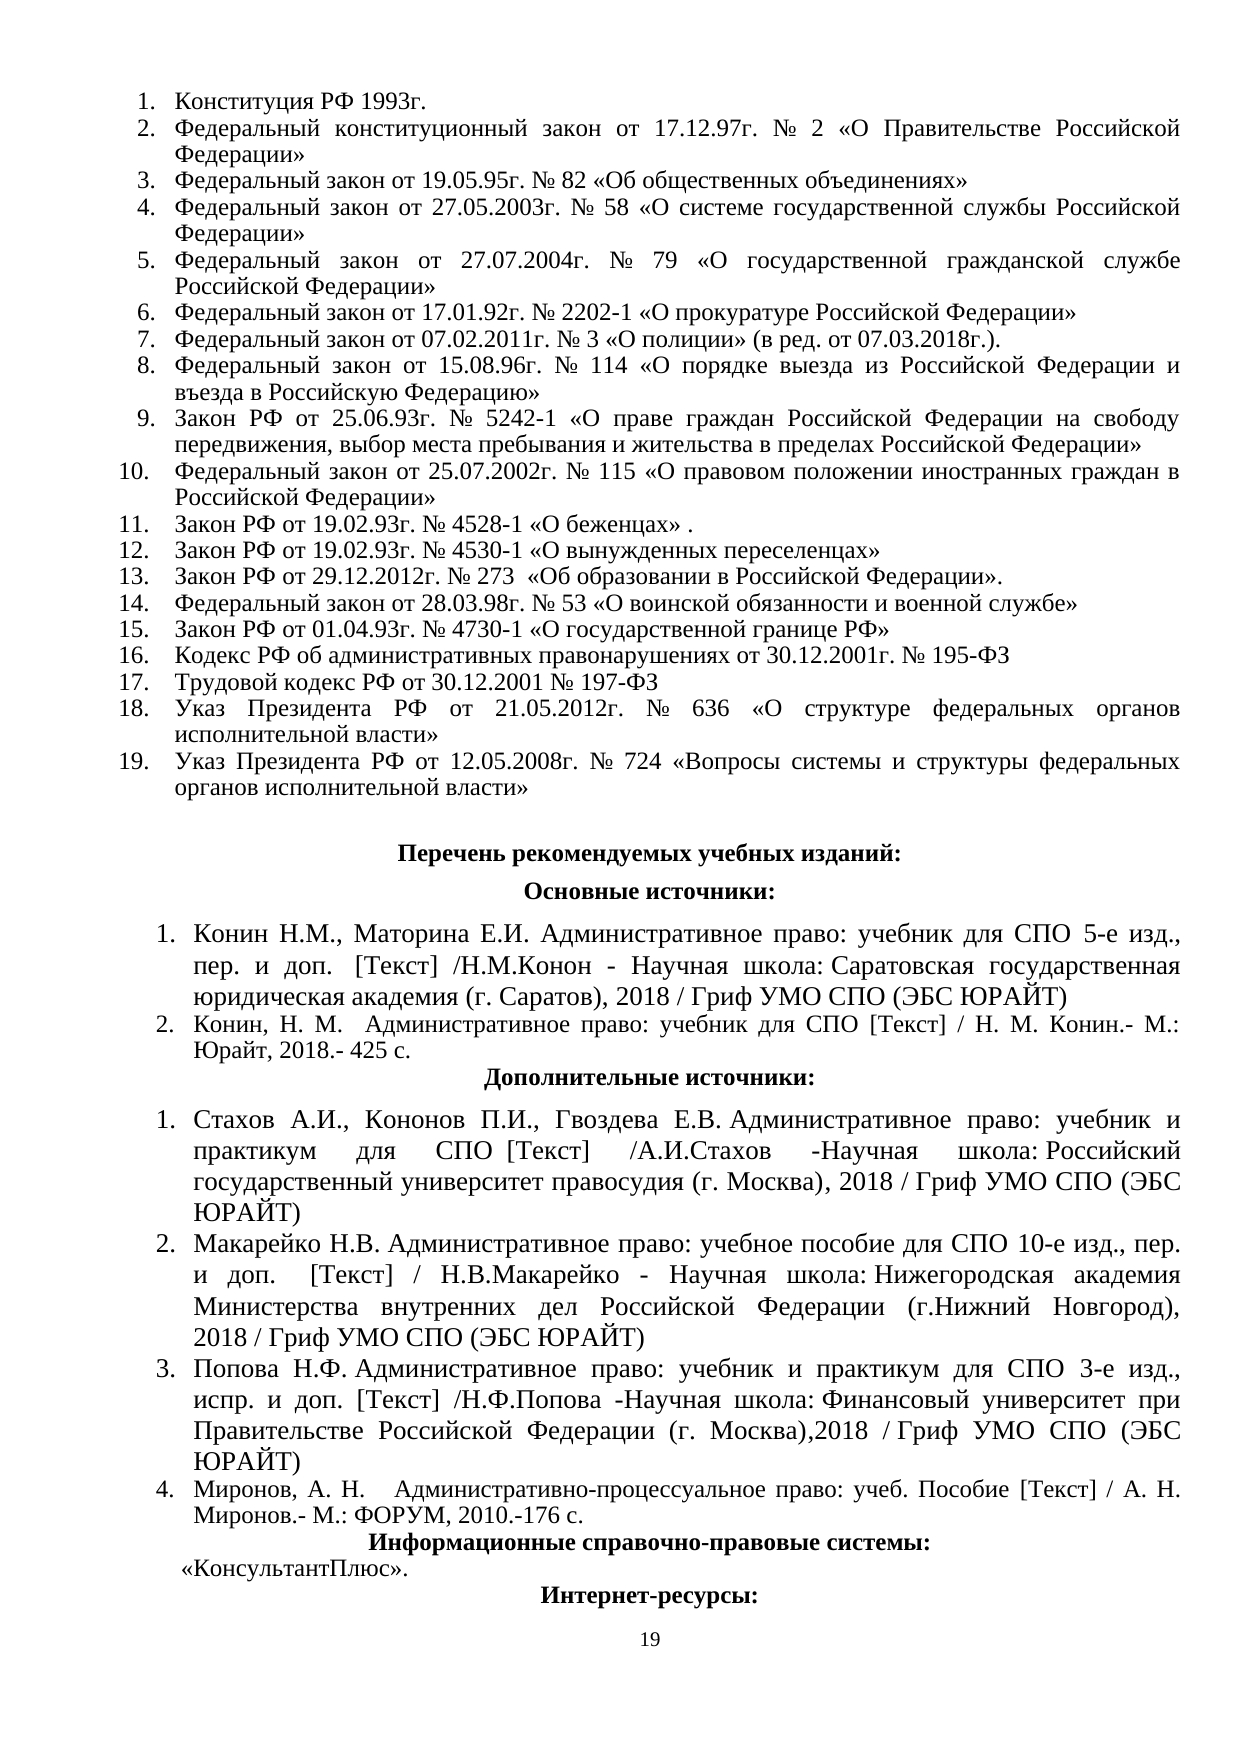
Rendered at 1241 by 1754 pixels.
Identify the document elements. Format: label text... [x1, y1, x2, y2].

list Указ Президента РФ от 12.05.2008г. № 724 «Вопросы системы и структуры федеральных органов исполнительной власти» [118, 748, 1181, 801]
list Федеральный конституционный закон от 17.12.97г. № 2 «О Правительстве Российской Федерации» [137, 115, 1181, 168]
text Информационные справочно-правовые системы: [118, 1529, 1181, 1556]
text Интернет-ресурсы: [118, 1582, 1181, 1608]
list Федеральный закон от 15.08.96г. № 114 «О порядке выезда из Российской Федерации и въезда в Российскую Федерацию» [137, 352, 1181, 405]
list Указ Президента РФ от 21.05.2012г. № 636 «О структуре федеральных органов исполнительной власти» [118, 695, 1181, 748]
list Кодекс РФ об административных правонарушениях от 30.12.2001г. № 195-ФЗ [118, 643, 1181, 669]
list Миронов, А. Н. Административно-процессуальное право: учеб. Пособие [Текст] / А. Н. Миронов.- М.: ФОРУМ, 2010.-176 с. [156, 1476, 1181, 1529]
list Закон РФ от 01.04.93г. № 4730-1 «О государственной границе РФ» [118, 616, 1181, 643]
list Закон РФ от 25.06.93г. № 5242-1 «О праве граждан Российской Федерации на свободу передвижения, выбор места пребывания и жительства в пределах Российской Федерации» [137, 405, 1181, 458]
subtitle Стахов А.И., Кононов П.И., Гвоздева Е.В. Административное право: учебник и практикум для СПО [Текст] /А.И.Стахов -Научная школа: Российский государственный университет правосудия (г. Москва), 2018 / Гриф УМО СПО (ЭБС ЮРАЙТ) [156, 1103, 1181, 1227]
text Основные источники: [118, 879, 1181, 905]
list Федеральный закон от 25.07.2002г. № 115 «О правовом положении иностранных граждан в Российской Федерации» [118, 458, 1181, 511]
subtitle Попова Н.Ф. Административное право: учебник и практикум для СПО 3-е изд., испр. и доп. [Текст] /Н.Ф.Попова -Научная школа: Финансовый университет при Правительстве Российской Федерации (г. Москва),2018 / Гриф УМО СПО (ЭБС ЮРАЙТ) [156, 1352, 1181, 1476]
text Дополнительные источники: [118, 1064, 1181, 1090]
text Перечень рекомендуемых учебных изданий: [118, 840, 1181, 866]
list Конин, Н. М. Административное право: учебник для СПО [Текст] / Н. М. Конин.- М.: Юрайт, 2018.- 425 с. [156, 1011, 1181, 1064]
list Федеральный закон от 19.05.95г. № 82 «Об общественных объединениях» [137, 168, 1181, 194]
text «КонсультантПлюс». [156, 1556, 1181, 1582]
list Закон РФ от 29.12.2012г. № 273 «Об образовании в Российской Федерации». [118, 564, 1181, 590]
list Федеральный закон от 28.03.98г. № 53 «О воинской обязанности и военной службе» [118, 590, 1181, 616]
list Федеральный закон от 27.05.2003г. № 58 «О системе государственной службы Российской Федерации» [137, 194, 1181, 247]
subtitle Макарейко Н.В. Административное право: учебное пособие для СПО 10-е изд., пер. и доп. [Текст] / Н.В.Макарейко - Научная школа: Нижегородская академия Министерства внутренних дел Российской Федерации (г.Нижний Новгород), 2018 / Гриф УМО СПО (ЭБС ЮРАЙТ) [156, 1227, 1181, 1352]
list Федеральный закон от 27.07.2004г. № 79 «О государственной гражданской службе Российской Федерации» [137, 247, 1181, 300]
list Трудовой кодекс РФ от 30.12.2001 № 197-ФЗ [118, 669, 1181, 695]
list Конституция РФ 1993г. [137, 89, 1181, 115]
subtitle Конин Н.М., Маторина Е.И. Административное право: учебник для СПО 5-е изд., пер. и доп. [Текст] /Н.М.Конон - Научная школа: Саратовская государственная юридическая академия (г. Саратов), 2018 / Гриф УМО СПО (ЭБС ЮРАЙТ) [156, 918, 1181, 1011]
list Федеральный закон от 07.02.2011г. № 3 «О полиции» (в ред. от 07.03.2018г.). [137, 326, 1181, 352]
list Федеральный закон от 17.01.92г. № 2202-1 «О прокуратуре Российской Федерации» [137, 300, 1181, 326]
list Закон РФ от 19.02.93г. № 4530-1 «О вынужденных переселенцах» [118, 537, 1181, 564]
list Закон РФ от 19.02.93г. № 4528-1 «О беженцах» . [118, 511, 1181, 537]
